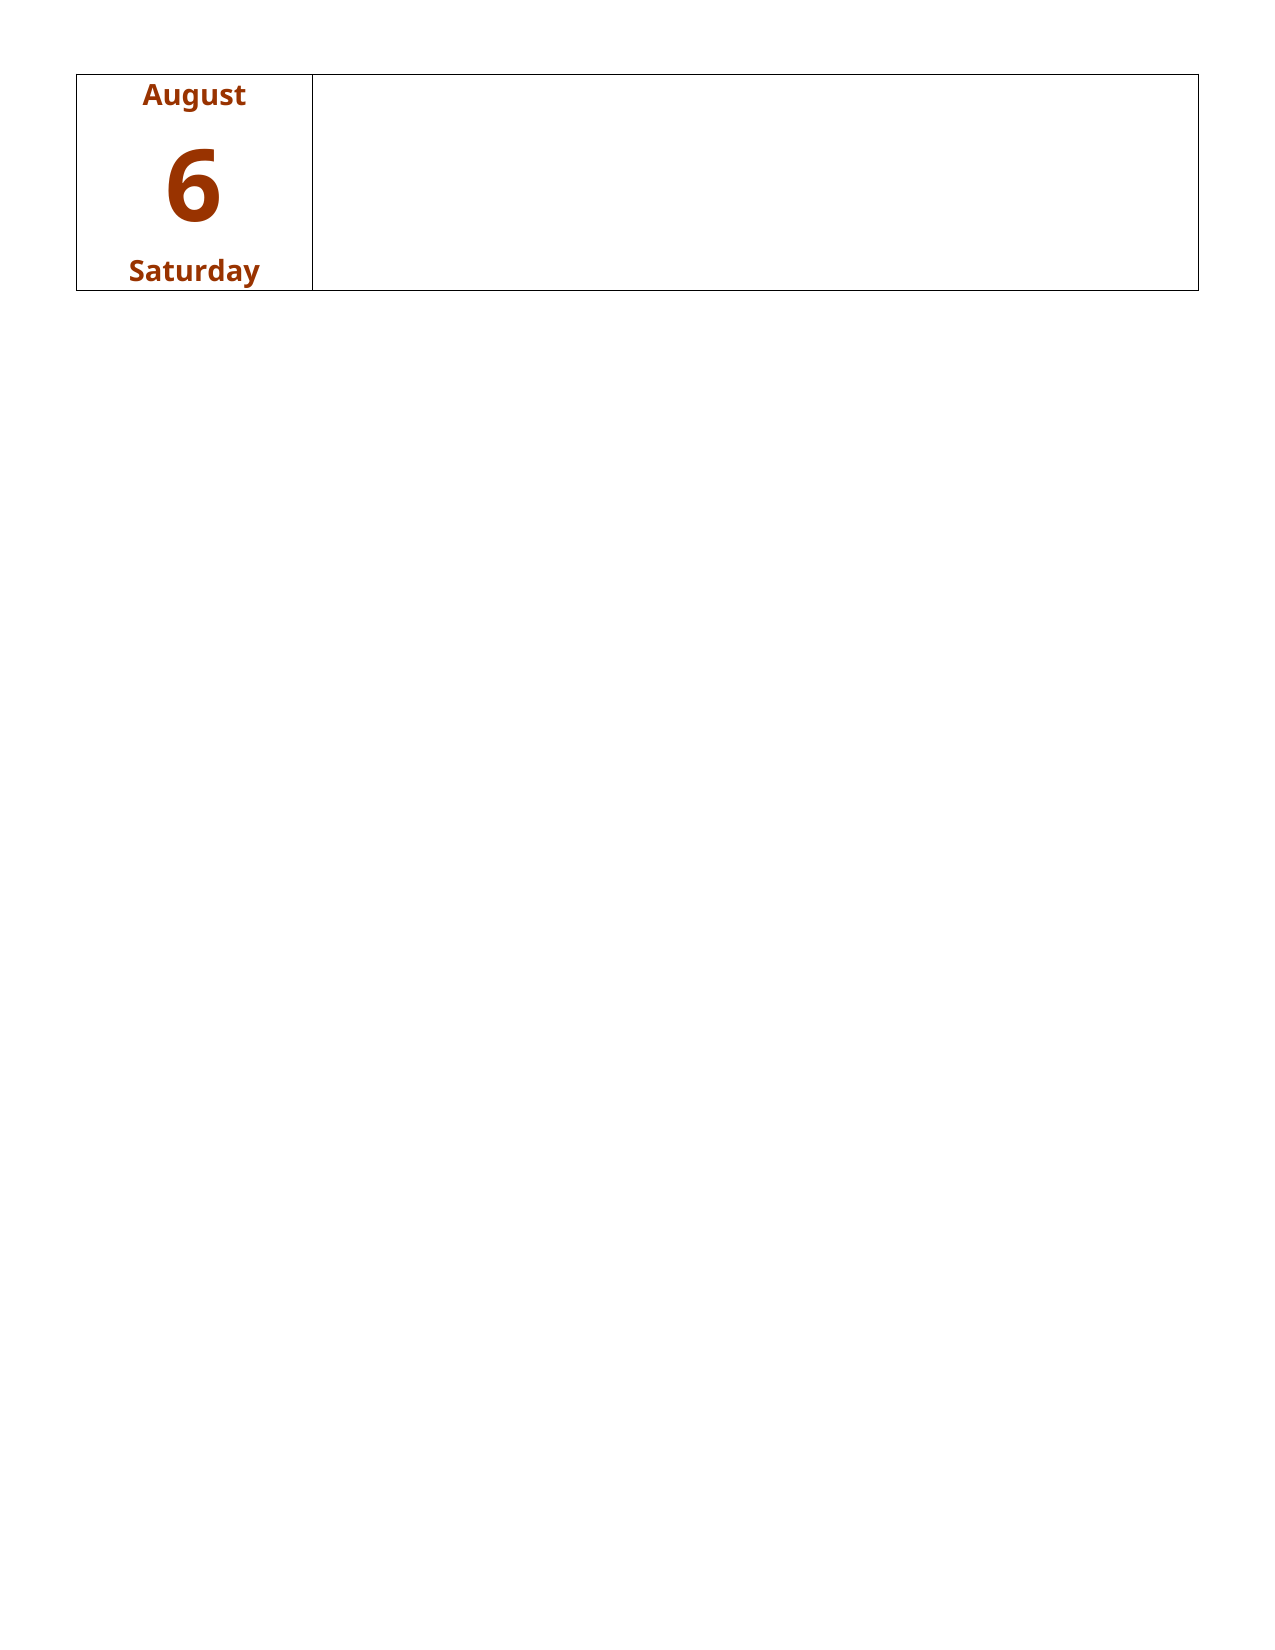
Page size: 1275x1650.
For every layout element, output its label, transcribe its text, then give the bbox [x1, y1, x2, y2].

table_cell [313, 75, 1198, 290]
table_cell August 6 Saturday [77, 75, 312, 290]
